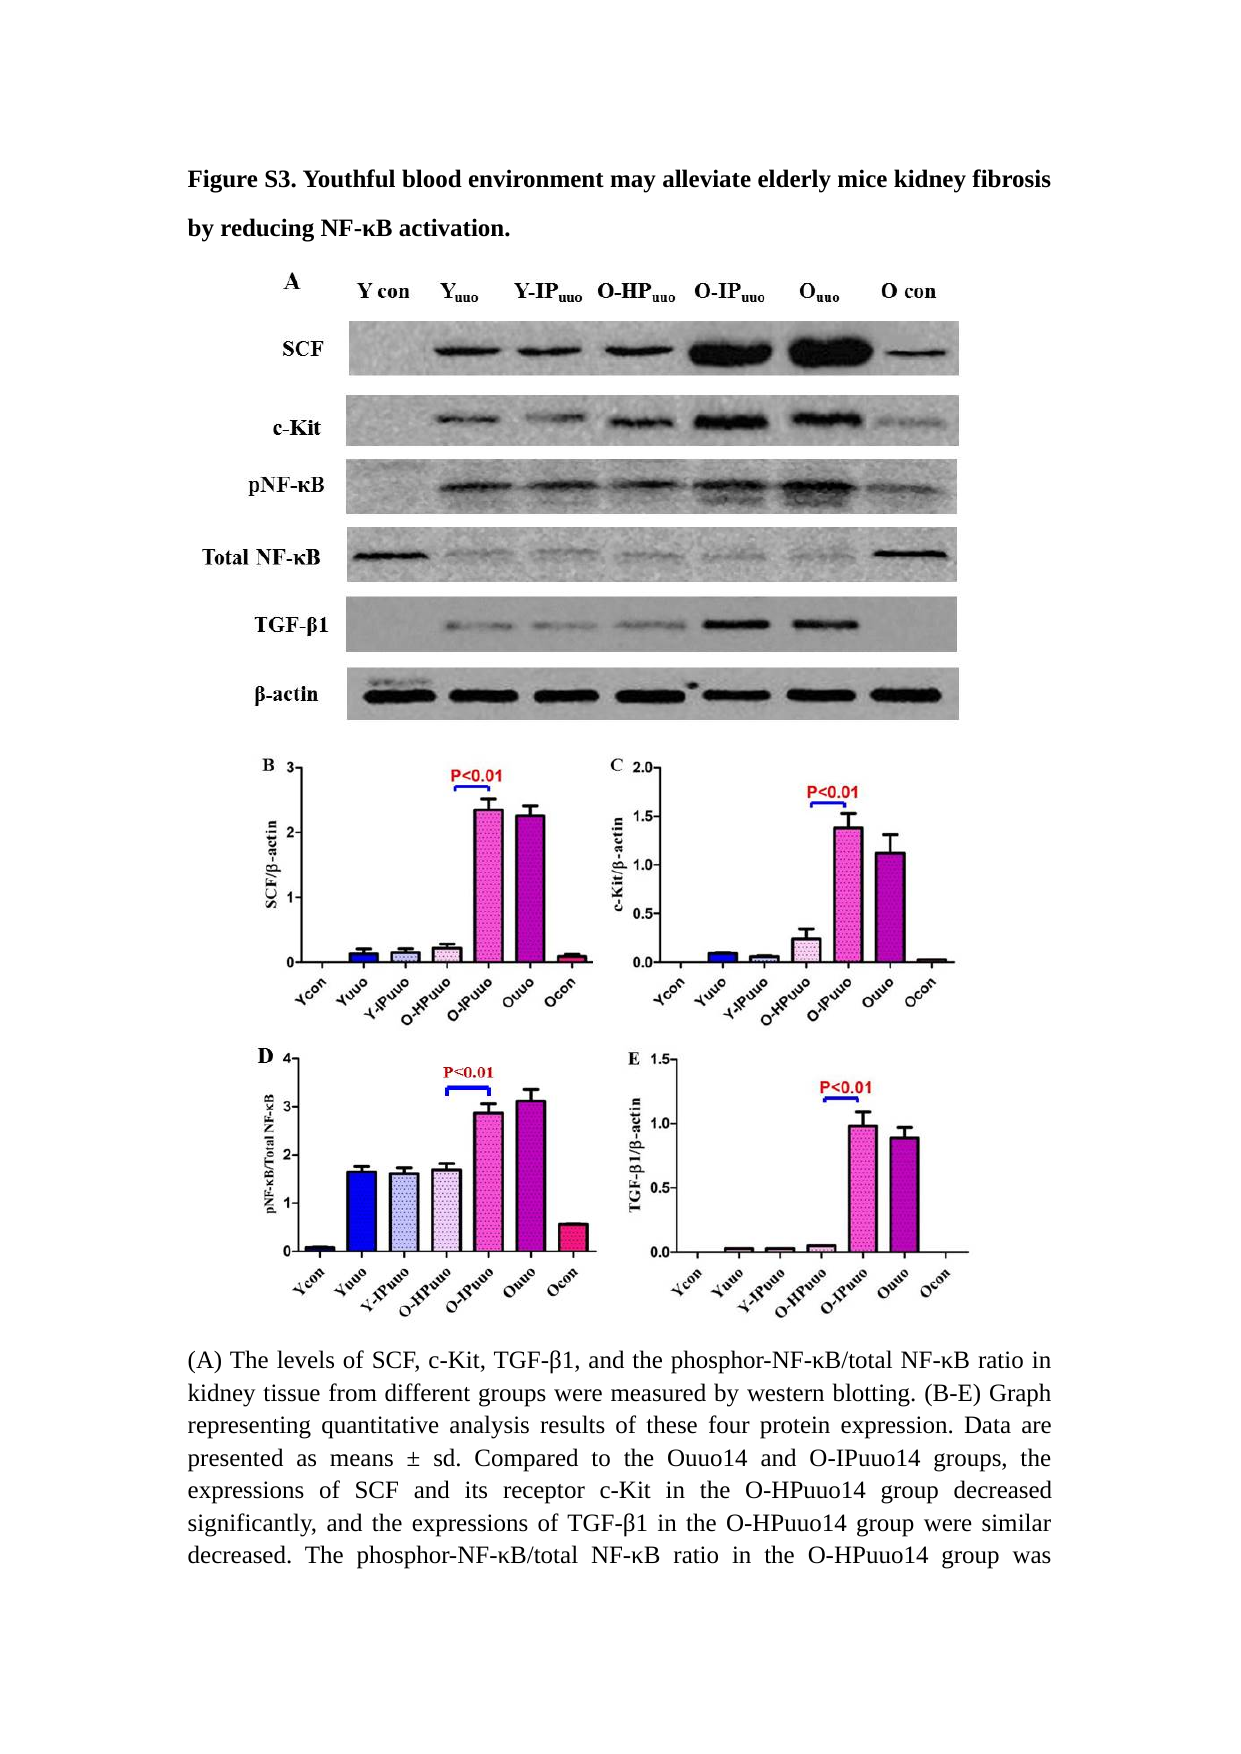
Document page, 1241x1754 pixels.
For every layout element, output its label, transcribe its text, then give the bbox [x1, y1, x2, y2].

text Figure S3. Youthful blood environment may alleviate elderly mice kidney fibrosis by reducing NF-κB activation. [187, 162, 1053, 243]
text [187, 1343, 1053, 1571]
picture [187, 257, 1001, 1330]
